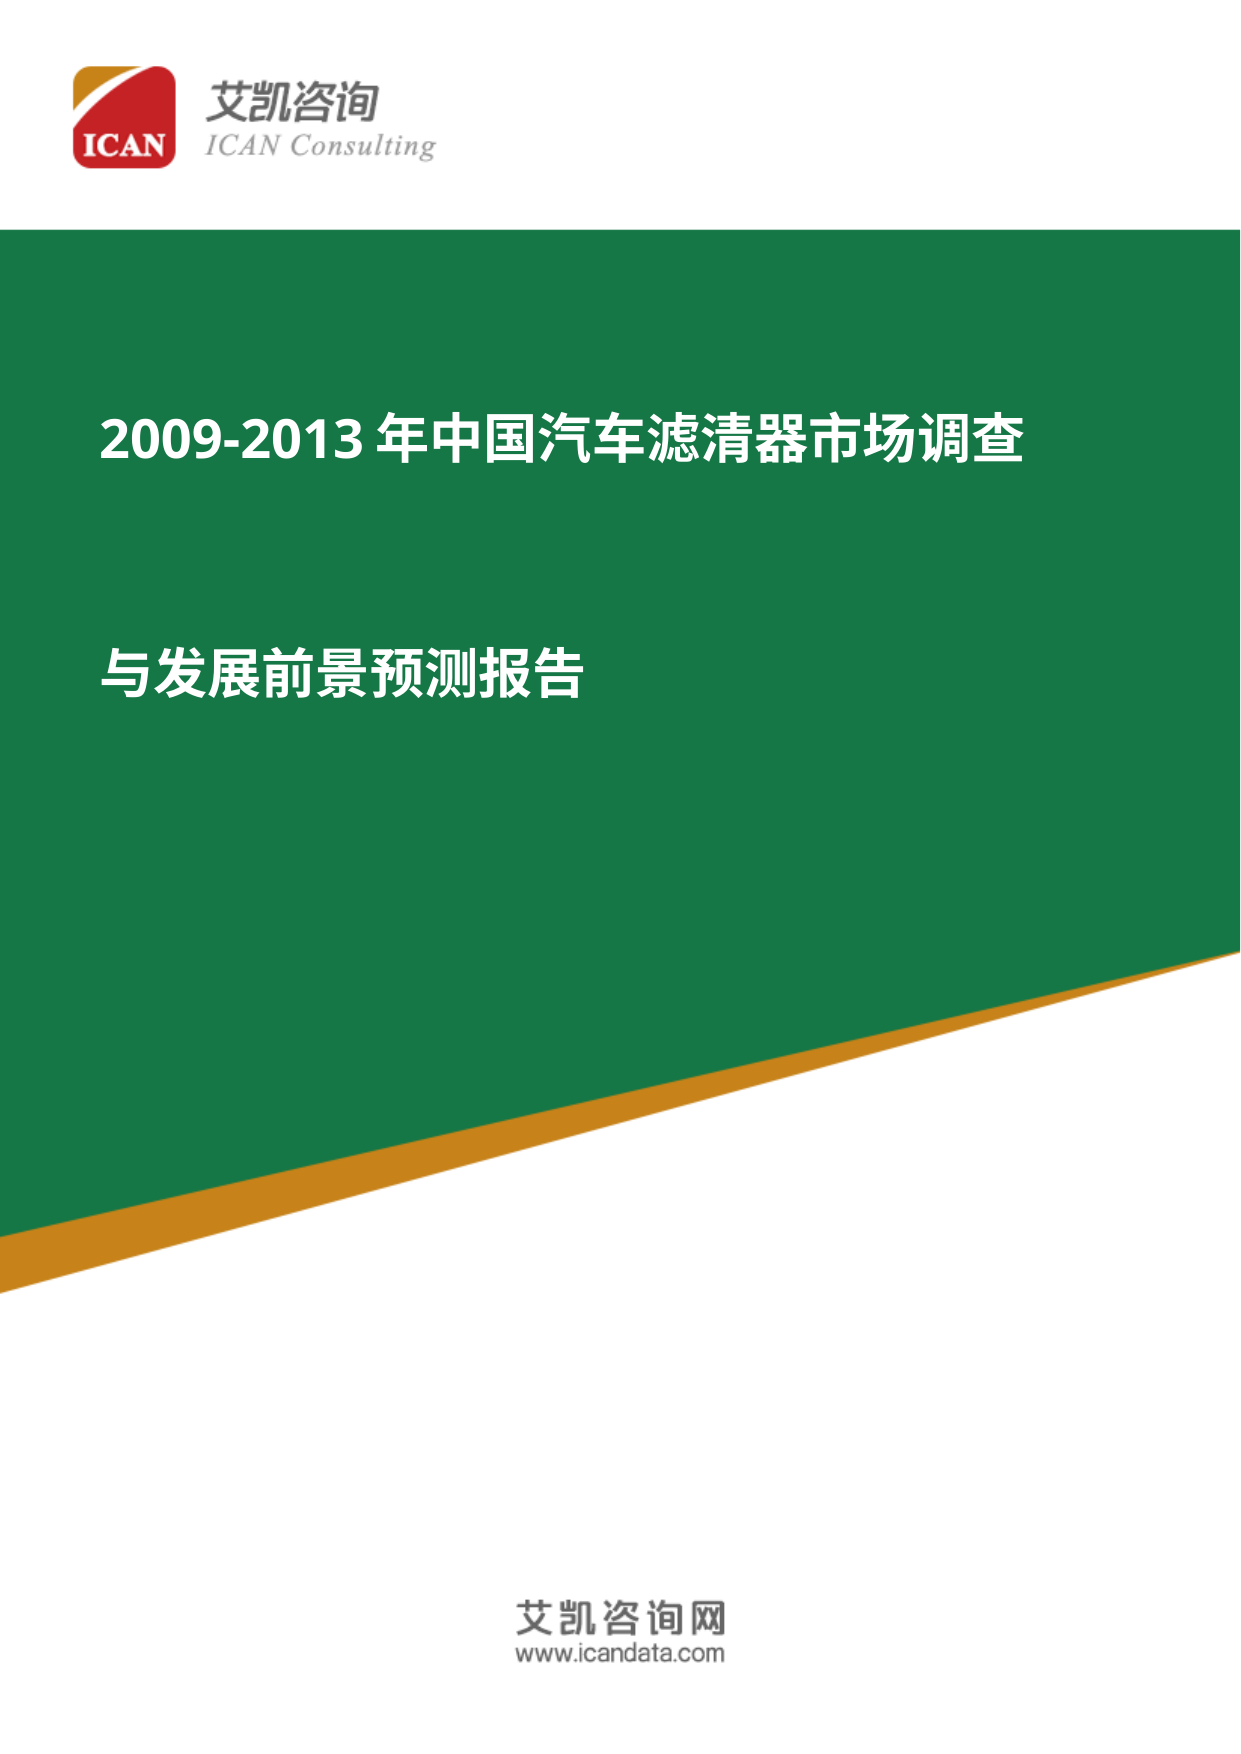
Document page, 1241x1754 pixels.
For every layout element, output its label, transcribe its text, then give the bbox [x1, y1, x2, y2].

subtitle 2009-2013年中国汽车滤清器市场调查与发展前景预测报告 [99, 386, 1053, 718]
picture [0, 5, 1241, 1754]
